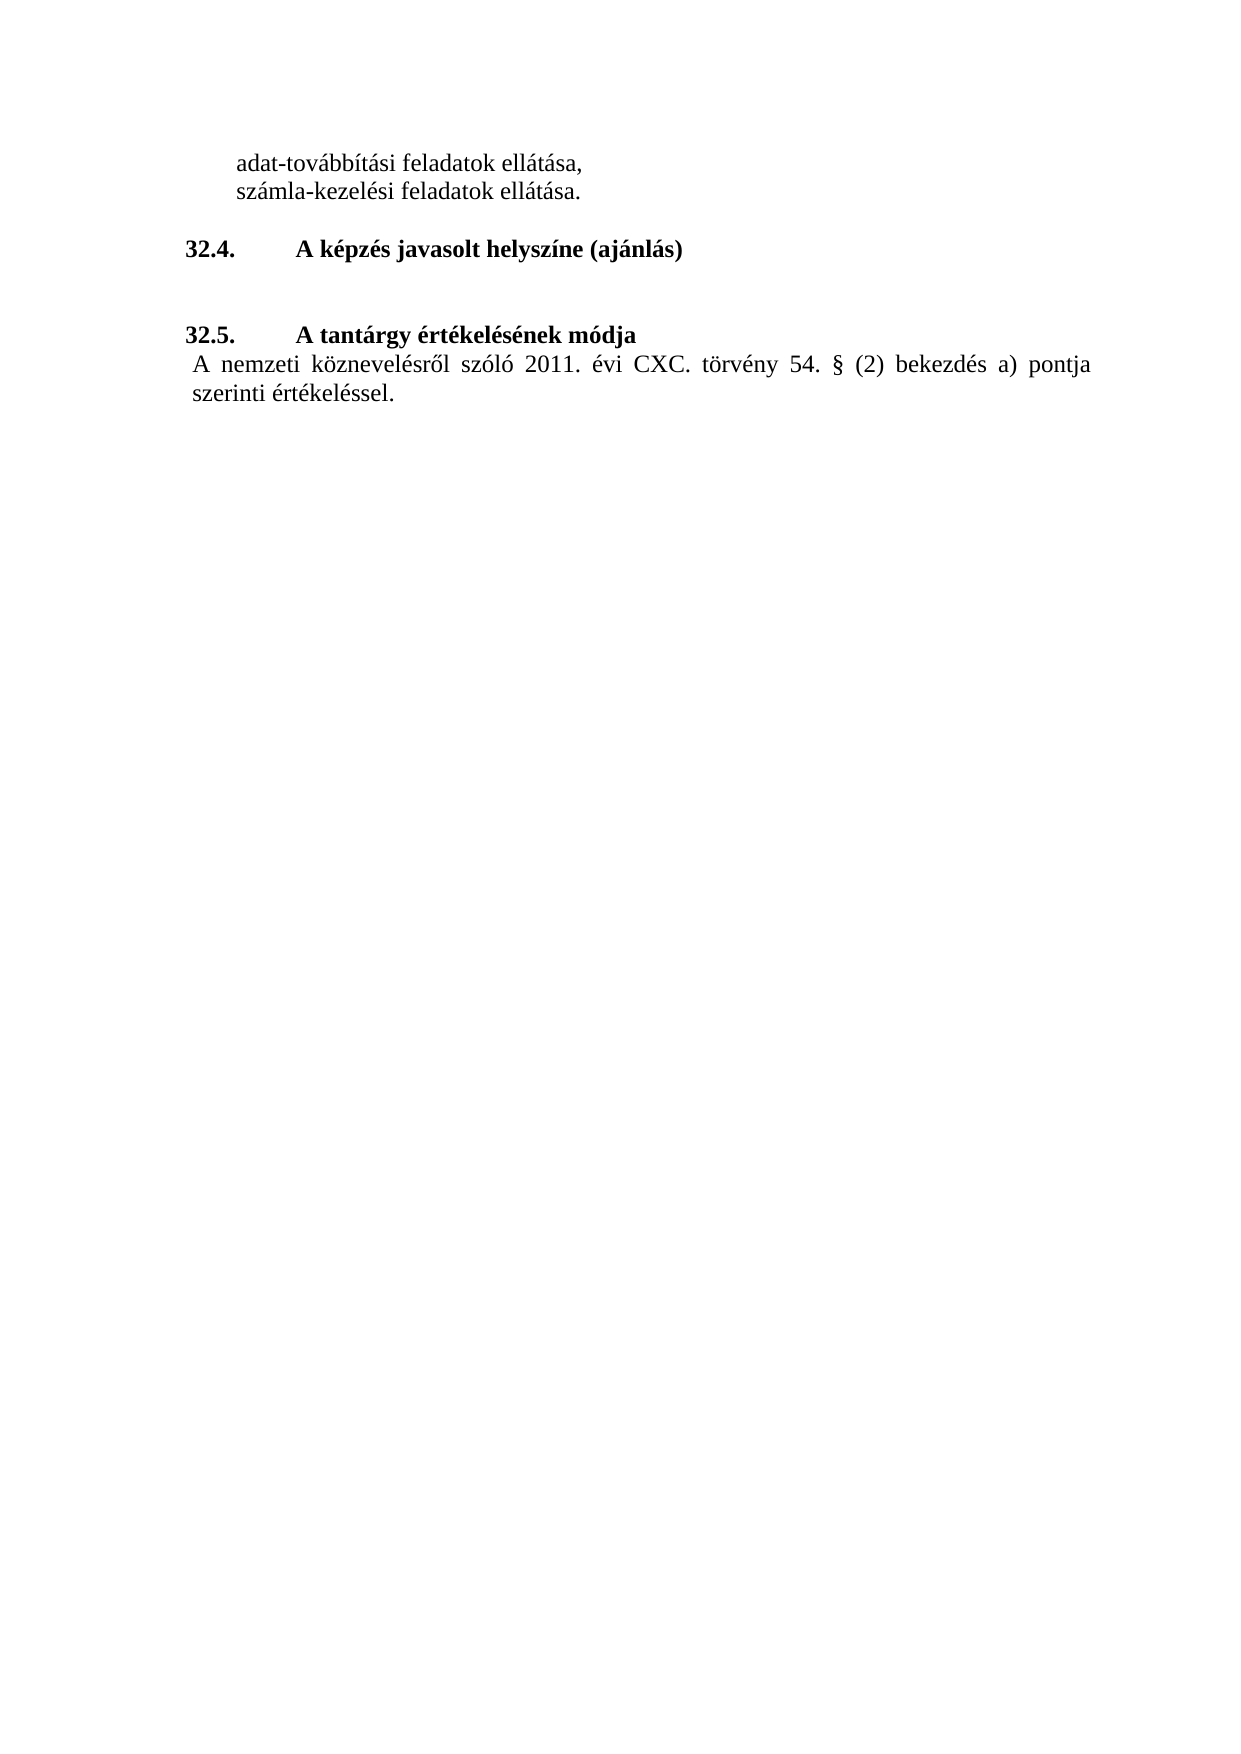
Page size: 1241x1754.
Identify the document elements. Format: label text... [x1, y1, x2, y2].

list A tantárgy értékelésének módja [185, 320, 1093, 349]
text adat-továbbítási feladatok ellátása, [236, 148, 1093, 176]
list A képzés javasolt helyszíne (ajánlás) [185, 234, 1093, 263]
text számla-kezelési feladatok ellátása. [236, 176, 1093, 205]
text A nemzeti köznevelésről szóló 2011. évi CXC. törvény 54. § (2) bekezdés a) pontja szerinti értékeléssel. [192, 349, 1093, 406]
